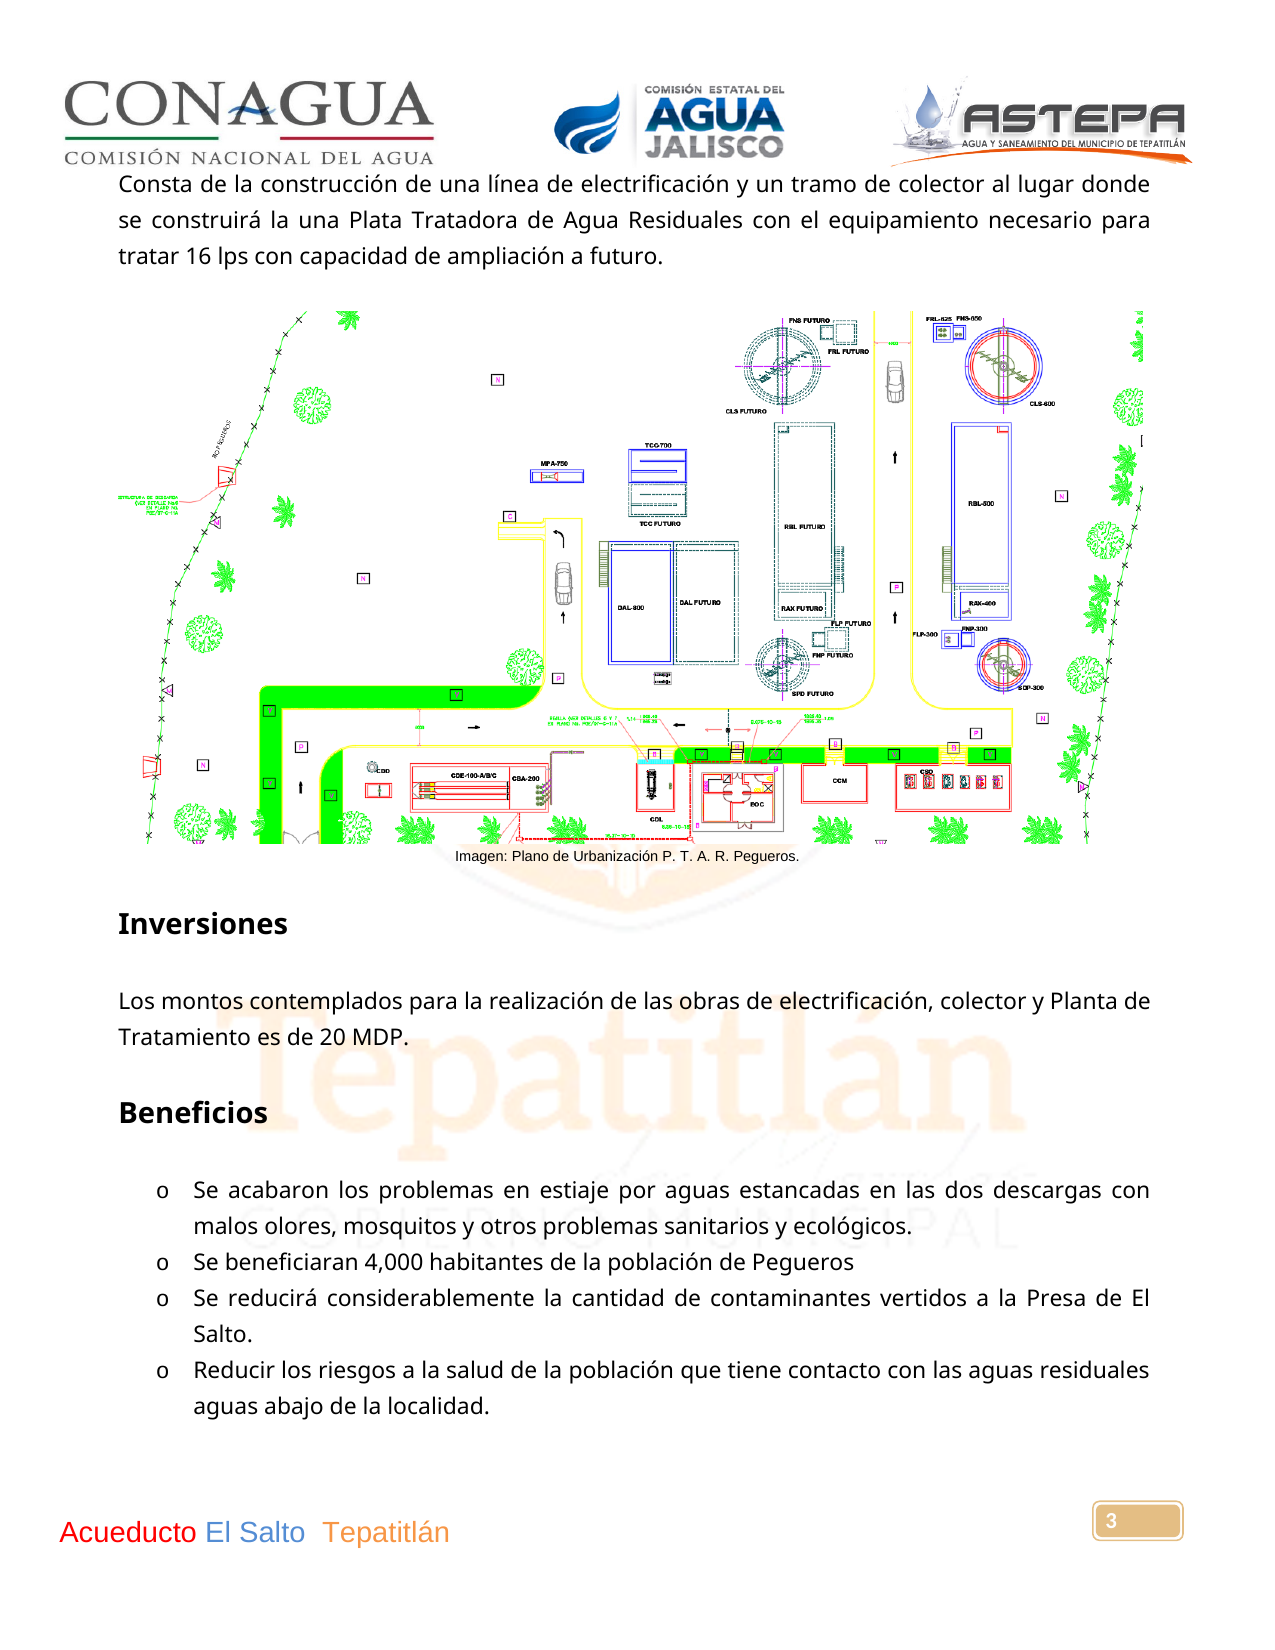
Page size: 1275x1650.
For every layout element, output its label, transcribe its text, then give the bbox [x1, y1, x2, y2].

text Consta de la construcción de una línea de electrificación y un tramo de colector al lugar donde se construirá la una Plata Tratadora de Agua Residuales con el equipamiento necesario para tratar 16 lps con capacidad de ampliación a futuro. [118, 168, 1152, 271]
list Reducir los riesgos a la salud de la población que tiene contacto con las aguas residuales aguas abajo de la localidad. [156, 1354, 1152, 1422]
list Se beneficiaran 4,000 habitantes de la población de Pegueros [156, 1246, 1152, 1278]
text Beneficios [118, 1093, 1152, 1132]
picture [543, 73, 795, 168]
text Inversiones [118, 903, 1152, 943]
list Se reducirá considerablemente la cantidad de contaminantes vertidos a la Presa de El Salto. [156, 1282, 1152, 1349]
picture [887, 75, 1193, 168]
picture [62, 77, 440, 168]
list Se acabaron los problemas en estiaje por aguas estancadas en las dos descargas con malos olores, mosquitos y otros problemas sanitarios y ecológicos. [156, 1174, 1152, 1242]
picture [118, 311, 1148, 844]
text Imagen: Plano de Urbanización P. T. A. R. Pegueros. [118, 848, 1137, 865]
text Los montos contemplados para la realización de las obras de electrificación, colector y Planta de Tratamiento es de 20 MDP. [118, 985, 1152, 1052]
